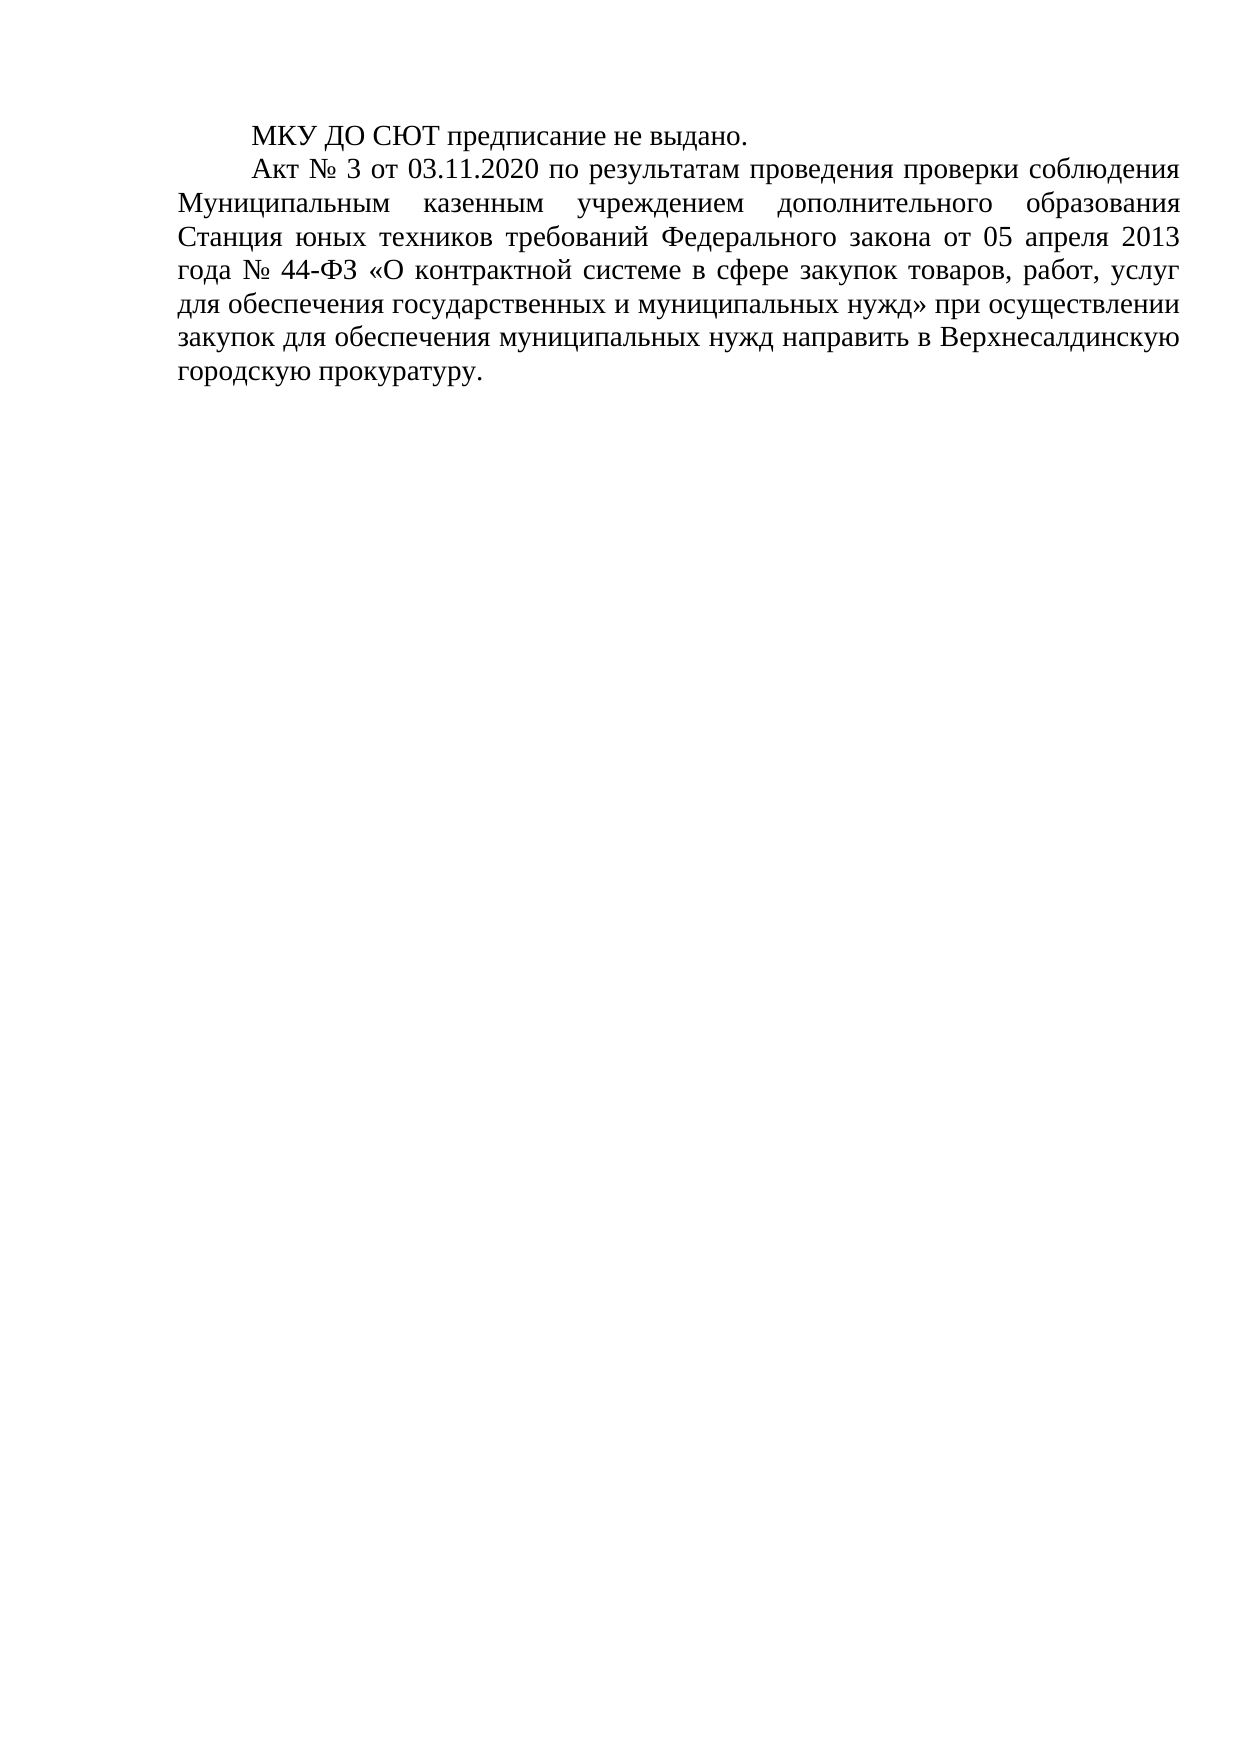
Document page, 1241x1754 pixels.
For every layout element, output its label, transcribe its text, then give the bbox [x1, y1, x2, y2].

text МКУ ДО СЮТ предписание не выдано. [177, 118, 1181, 152]
text Акт № 3 от 03.11.2020 по результатам проведения проверки соблюдения Муниципальным казенным учреждением дополнительного образования Станция юных техников требований Федерального закона от 05 апреля 2013 года № 44-ФЗ «О контрактной системе в сфере закупок товаров, работ, услуг для обеспечения государственных и муниципальных нужд» при осуществлении закупок для обеспечения муниципальных нужд направить в Верхнесалдинскую городскую прокуратуру. [177, 152, 1181, 386]
